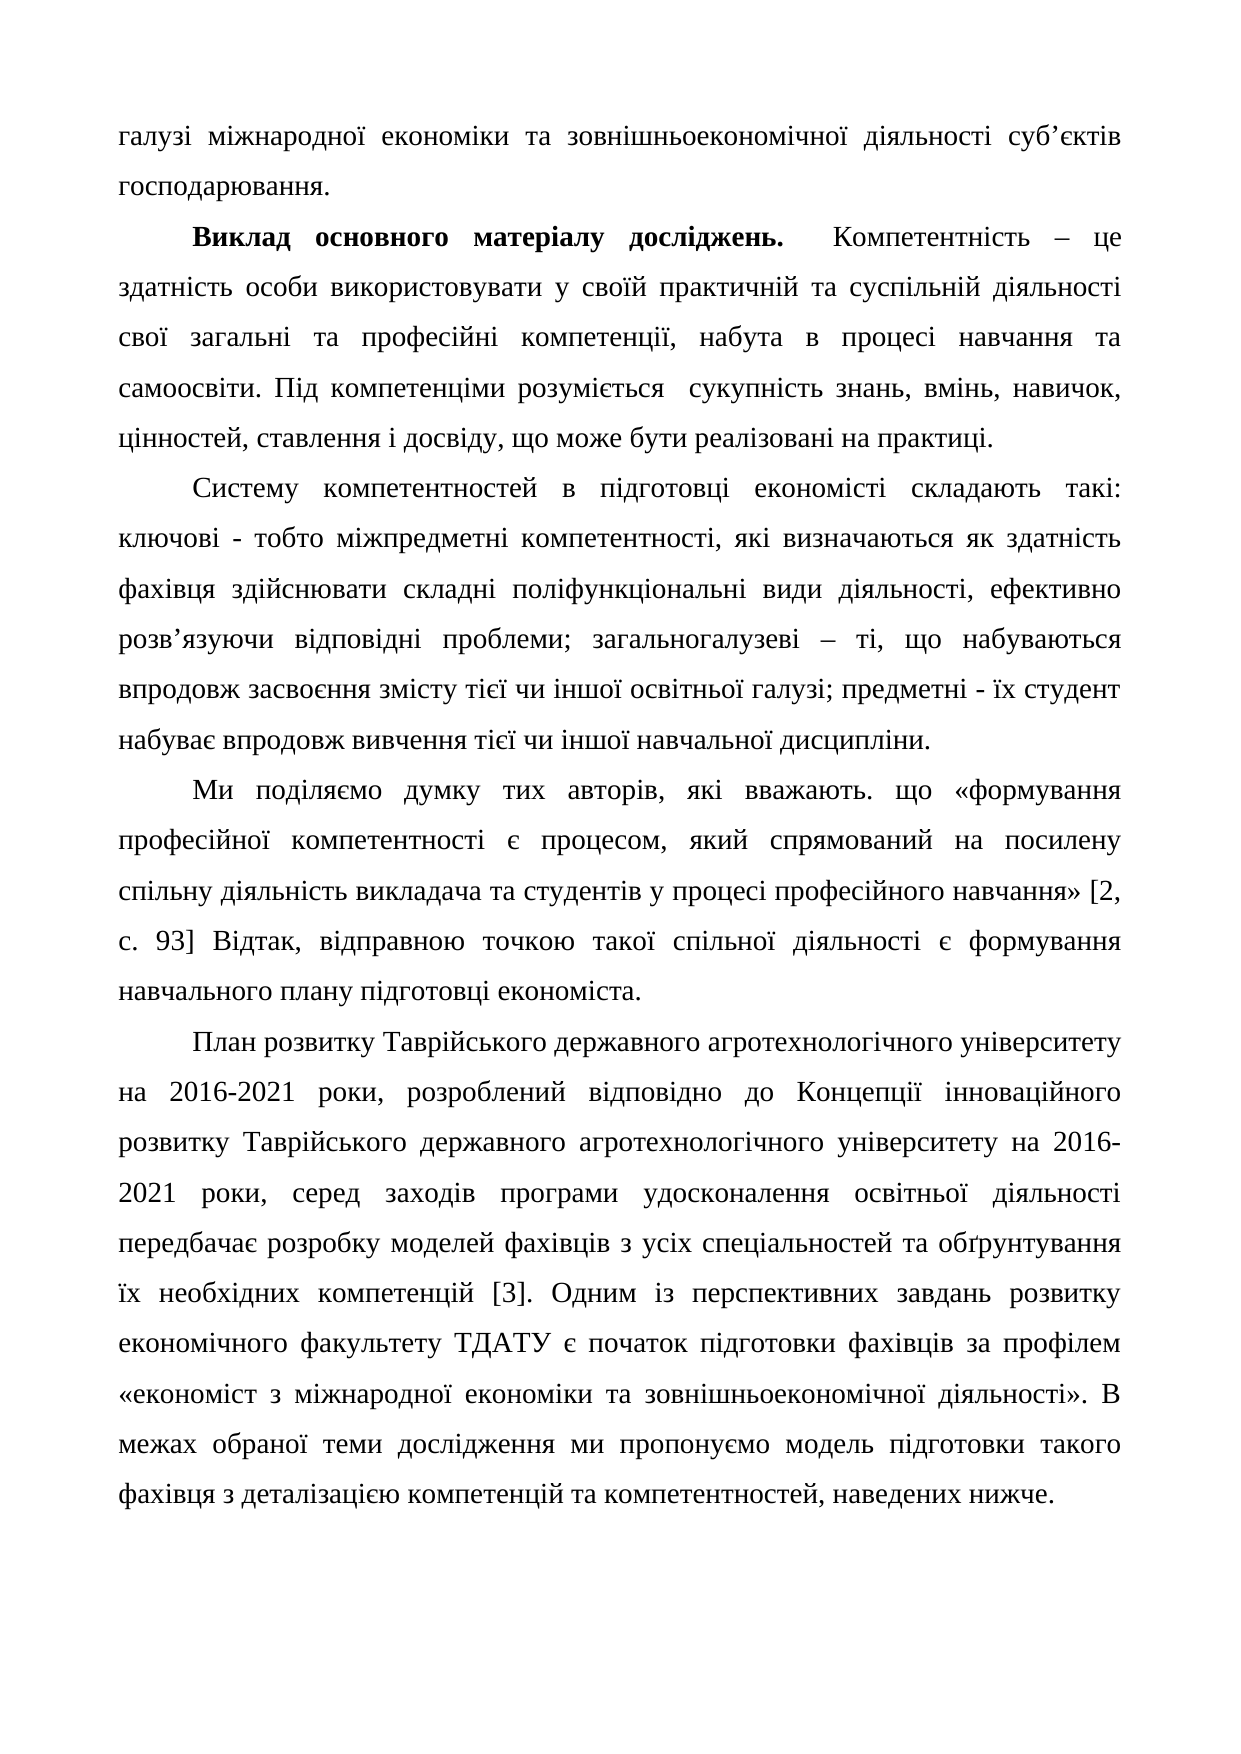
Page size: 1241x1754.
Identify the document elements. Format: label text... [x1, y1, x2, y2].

text Систему компетентностей в підготовці економісті складають такі: ключові - тобто міжпредметні компетентності, які визначаються як здатність фахівця здійснювати складні поліфункціональні види діяльності, ефективно розв’язуючи відповідні проблеми; загальногалузеві – ті, що набуваються впродовж засвоєння змісту тієї чи іншої освітньої галузі; предметні - їх студент набуває впродовж вивчення тієї чи іншої навчальної дисципліни. [118, 470, 1122, 755]
text Ми поділяємо думку тих авторів, які вважають. що «формування професійної компетентності є процесом, який спрямований на посилену спільну діяльність викладача та студентів у процесі професійного навчання» [2, с. 93] Відтак, відправною точкою такої спільної діяльності є формування навчального плану підготовці економіста. [118, 772, 1122, 1007]
text Виклад основного матеріалу досліджень. Компетентність – це здатність особи використовувати у своїй практичній та суспільній діяльності свої загальні та професійні компетенції, набута в процесі навчання та самоосвіти. Під компетенціми розуміється сукупність знань, вмінь, навичок, цінностей, ставлення і досвіду, що може бути реалізовані на практиці. [118, 219, 1122, 453]
text План розвитку Таврійського державного агротехнологічного університету на 2016-2021 роки, розроблений відповідно до Концепції інноваційного розвитку Таврійського державного агротехнологічного університету на 2016-2021 роки, серед заходів програми удосконалення освітньої діяльності передбачає розробку моделей фахівців з усіх спеціальностей та обґрунтування їх необхідних компетенцій [3]. Одним із перспективних завдань розвитку економічного факультету ТДАТУ є початок підготовки фахівців за профілем «економіст з міжнародної економіки та зовнішньоекономічної діяльності». В межах обраної теми дослідження ми пропонуємо модель підготовки такого фахівця з деталізацією компетенцій та компетентностей, наведених нижче. [118, 1024, 1122, 1510]
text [118, 118, 1122, 202]
